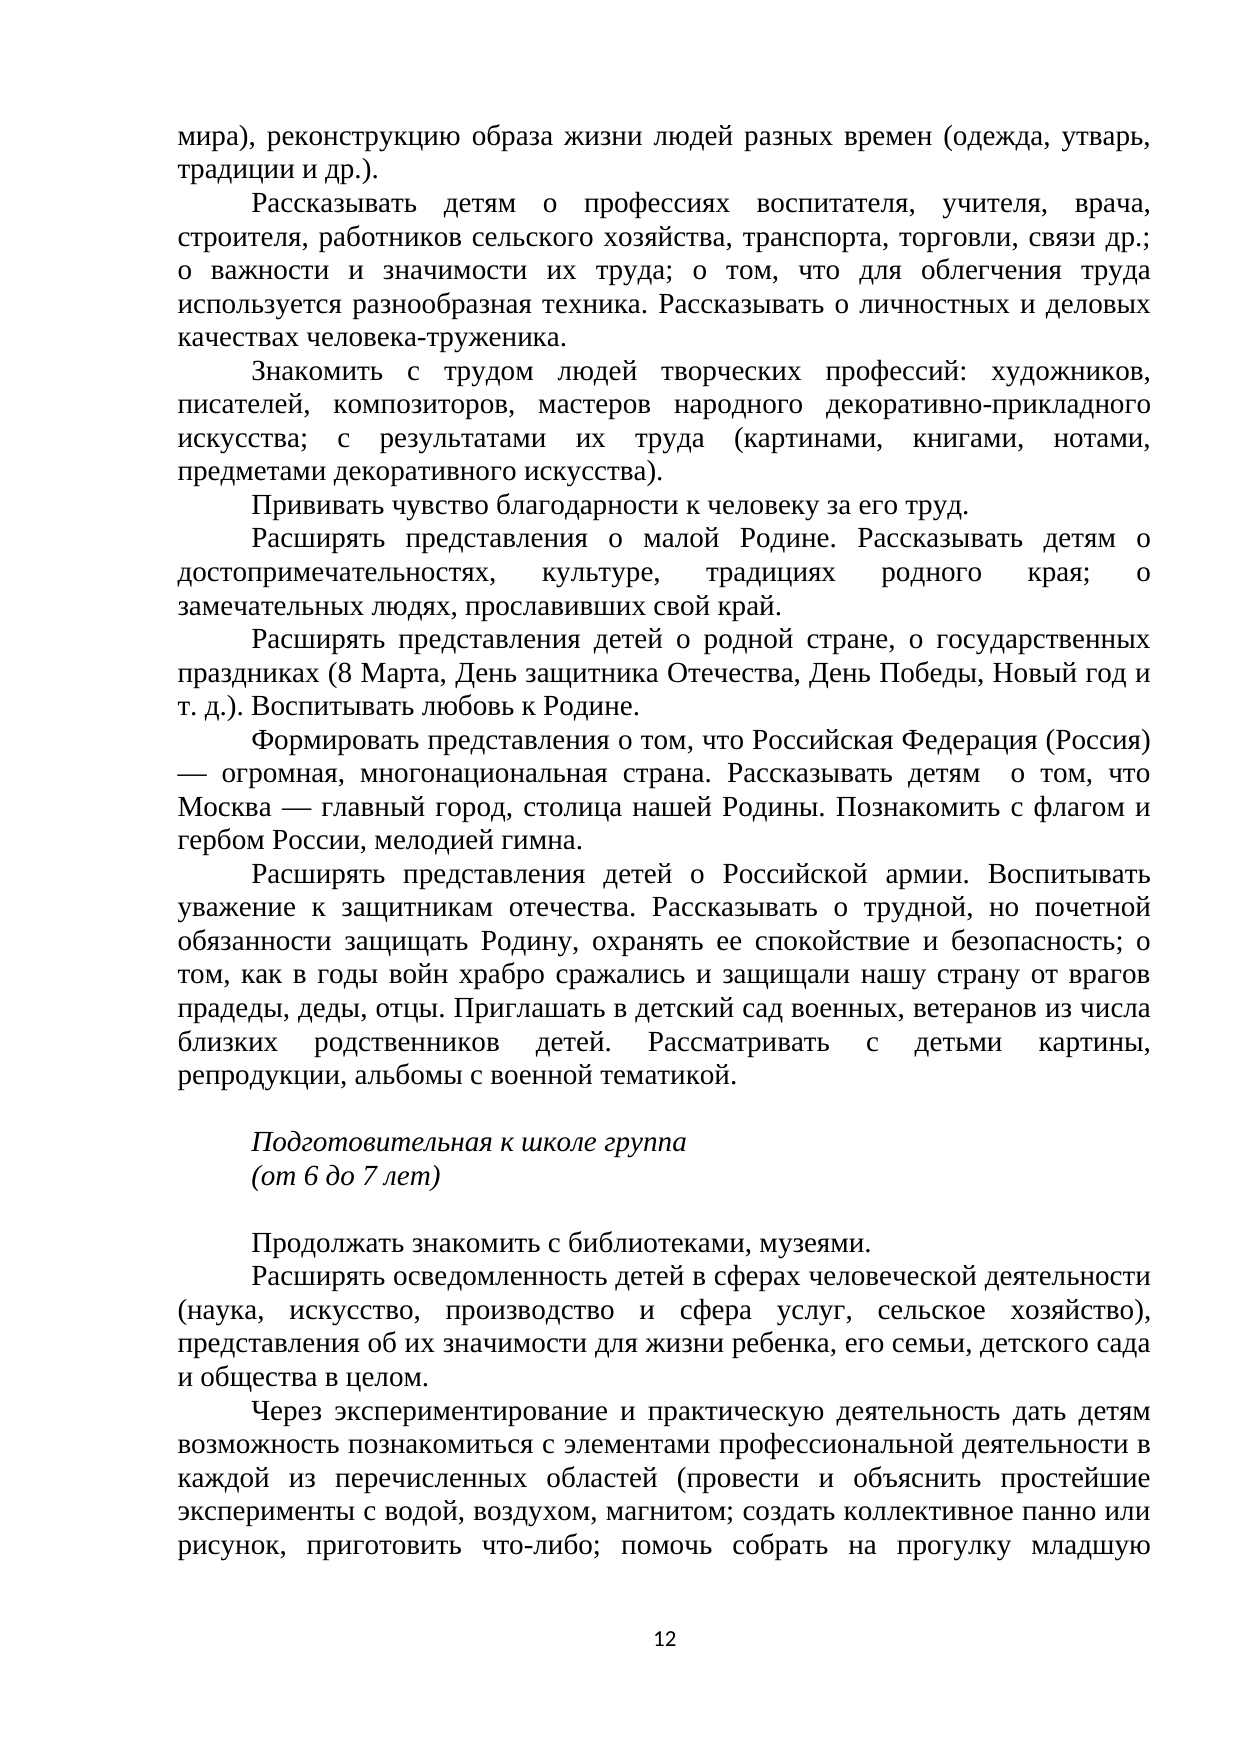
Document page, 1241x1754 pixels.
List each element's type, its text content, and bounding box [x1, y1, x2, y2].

text Знакомить с трудом людей творческих профессий: художников, писателей, композиторов, мастеров народного декоративно-прикладного искусства; с результатами их труда (картинами, книгами, нотами, предметами декоративного искусства). [177, 353, 1152, 487]
text Формировать представления о том, что Российская Федерация (Россия) — огромная, многонациональная страна. Рассказывать детям о том, что Москва — главный город, столица нашей Родины. Познакомить с флагом и гербом России, мелодией гимна. [177, 722, 1152, 856]
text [177, 1393, 1152, 1560]
text Расширять осведомленность детей в сферах человеческой деятельности (наука, искусство, производство и сфера услуг, сельское хозяйство), представления об их значимости для жизни ребенка, его семьи, детского сада и общества в целом. [177, 1258, 1152, 1393]
text Расширять представления о малой Родине. Рассказывать детям о достопримечательностях, культуре, традициях родного края; о замечательных людях, прославивших свой край. [177, 521, 1152, 621]
text Прививать чувство благодарности к человеку за его труд. [177, 487, 1152, 521]
text Продолжать знакомить с библиотеками, музеями. [177, 1225, 1152, 1258]
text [177, 118, 1152, 185]
text Расширять представления детей о Российской армии. Воспитывать уважение к защитникам отечества. Рассказывать о трудной, но почетной обязанности защищать Родину, охранять ее спокойствие и безопасность; о том, как в годы войн храбро сражались и защищали нашу страну от врагов прадеды, деды, отцы. Приглашать в детский сад военных, ветеранов из числа близких родственников детей. Рассматривать с детьми картины, репродукции, альбомы с военной тематикой. [177, 856, 1152, 1091]
text Расширять представления детей о родной стране, о государственных праздниках (8 Марта, День защитника Отечества, День Победы, Новый год и т. д.). Воспитывать любовь к Родине. [177, 621, 1152, 722]
text (от 6 до 7 лет) [177, 1158, 1152, 1191]
text Подготовительная к школе группа [177, 1124, 1152, 1158]
text Рассказывать детям о профессиях воспитателя, учителя, врача, строителя, работников сельского хозяйства, транспорта, торговли, связи др.; о важности и значимости их труда; о том, что для облегчения труда используется разнообразная техника. Рассказывать о личностных и деловых качествах человека-труженика. [177, 185, 1152, 353]
